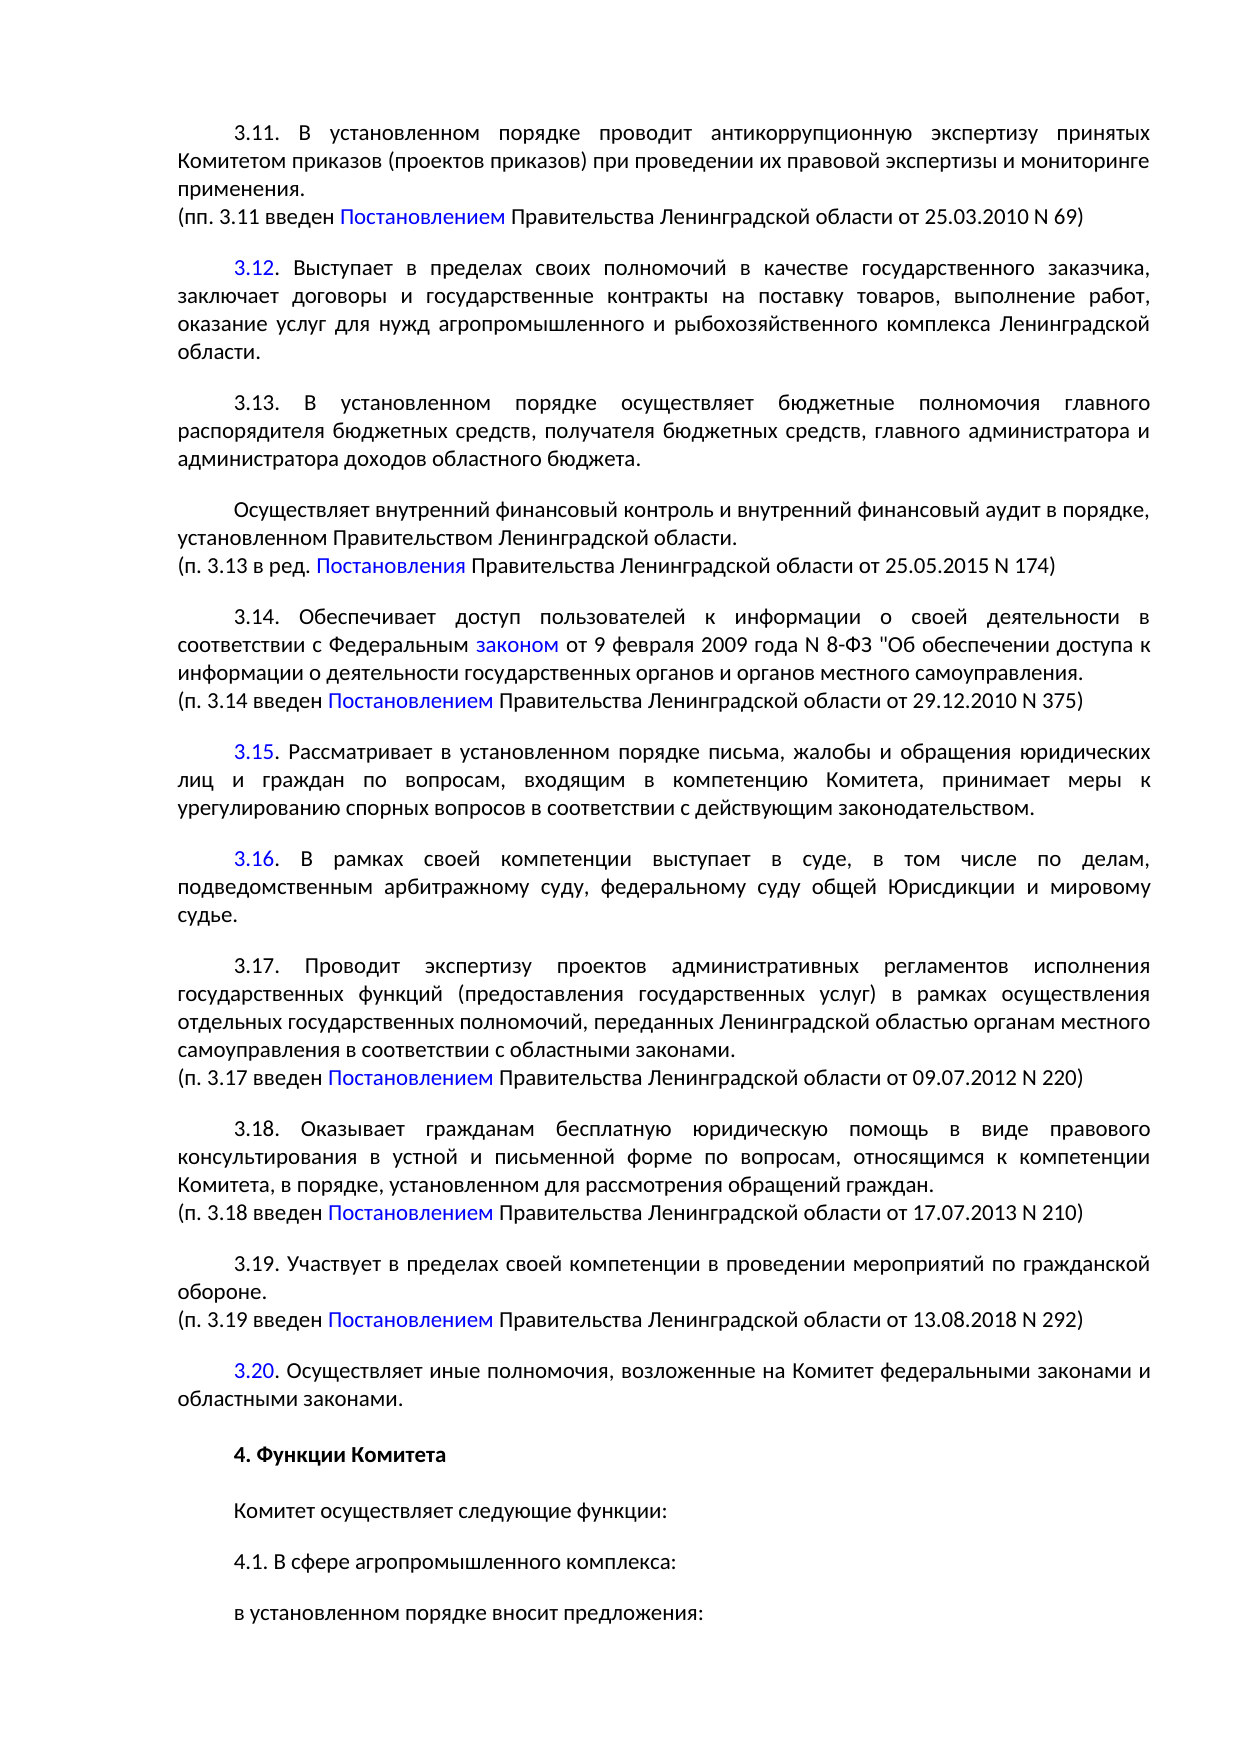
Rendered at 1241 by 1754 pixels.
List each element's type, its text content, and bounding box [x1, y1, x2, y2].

text Комитет осуществляет следующие функции: [177, 1496, 1152, 1524]
text (п. 3.13 в ред. Постановления Правительства Ленинградской области от 25.05.2015 N 174) [177, 551, 1152, 579]
text 4.1. В сфере агропромышленного комплекса: [177, 1547, 1152, 1575]
text 3.11. В установленном порядке проводит антикоррупционную экспертизу принятых Комитетом приказов (проектов приказов) при проведении их правовой экспертизы и мониторинге применения. [177, 118, 1152, 202]
text 3.13. В установленном порядке осуществляет бюджетные полномочия главного распорядителя бюджетных средств, получателя бюджетных средств, главного администратора и администратора доходов областного бюджета. [177, 388, 1152, 472]
text 3.12. Выступает в пределах своих полномочий в качестве государственного заказчика, заключает договоры и государственные контракты на поставку товаров, выполнение работ, оказание услуг для нужд агропромышленного и рыбохозяйственного комплекса Ленинградской области. [177, 253, 1152, 365]
text 3.19. Участвует в пределах своей компетенции в проведении мероприятий по гражданской обороне. [177, 1249, 1152, 1305]
text Осуществляет внутренний финансовый контроль и внутренний финансовый аудит в порядке, установленном Правительством Ленинградской области. [177, 495, 1152, 551]
text 3.20. Осуществляет иные полномочия, возложенные на Комитет федеральными законами и областными законами. [177, 1356, 1152, 1412]
text 3.17. Проводит экспертизу проектов административных регламентов исполнения государственных функций (предоставления государственных услуг) в рамках осуществления отдельных государственных полномочий, переданных Ленинградской областью органам местного самоуправления в соответствии с областными законами. [177, 951, 1152, 1063]
text (п. 3.14 введен Постановлением Правительства Ленинградской области от 29.12.2010 N 375) [177, 686, 1152, 714]
text 3.18. Оказывает гражданам бесплатную юридическую помощь в виде правового консультирования в устной и письменной форме по вопросам, относящимся к компетенции Комитета, в порядке, установленном для рассмотрения обращений граждан. [177, 1114, 1152, 1198]
text (п. 3.18 введен Постановлением Правительства Ленинградской области от 17.07.2013 N 210) [177, 1198, 1152, 1226]
text (п. 3.19 введен Постановлением Правительства Ленинградской области от 13.08.2018 N 292) [177, 1305, 1152, 1333]
text 3.14. Обеспечивает доступ пользователей к информации о своей деятельности в соответствии с Федеральным законом от 9 февраля 2009 года N 8-ФЗ "Об обеспечении доступа к информации о деятельности государственных органов и органов местного самоуправления. [177, 602, 1152, 686]
text 3.15. Рассматривает в установленном порядке письма, жалобы и обращения юридических лиц и граждан по вопросам, входящим в компетенцию Комитета, принимает меры к урегулированию спорных вопросов в соответствии с действующим законодательством. [177, 737, 1152, 821]
text (пп. 3.11 введен Постановлением Правительства Ленинградской области от 25.03.2010 N 69) [177, 202, 1152, 230]
text в установленном порядке вносит предложения: [177, 1598, 1152, 1626]
text (п. 3.17 введен Постановлением Правительства Ленинградской области от 09.07.2012 N 220) [177, 1063, 1152, 1091]
text 3.16. В рамках своей компетенции выступает в суде, в том числе по делам, подведомственным арбитражному суду, федеральному суду общей Юрисдикции и мировому судье. [177, 844, 1152, 928]
title 4. Функции Комитета [177, 1440, 1152, 1468]
